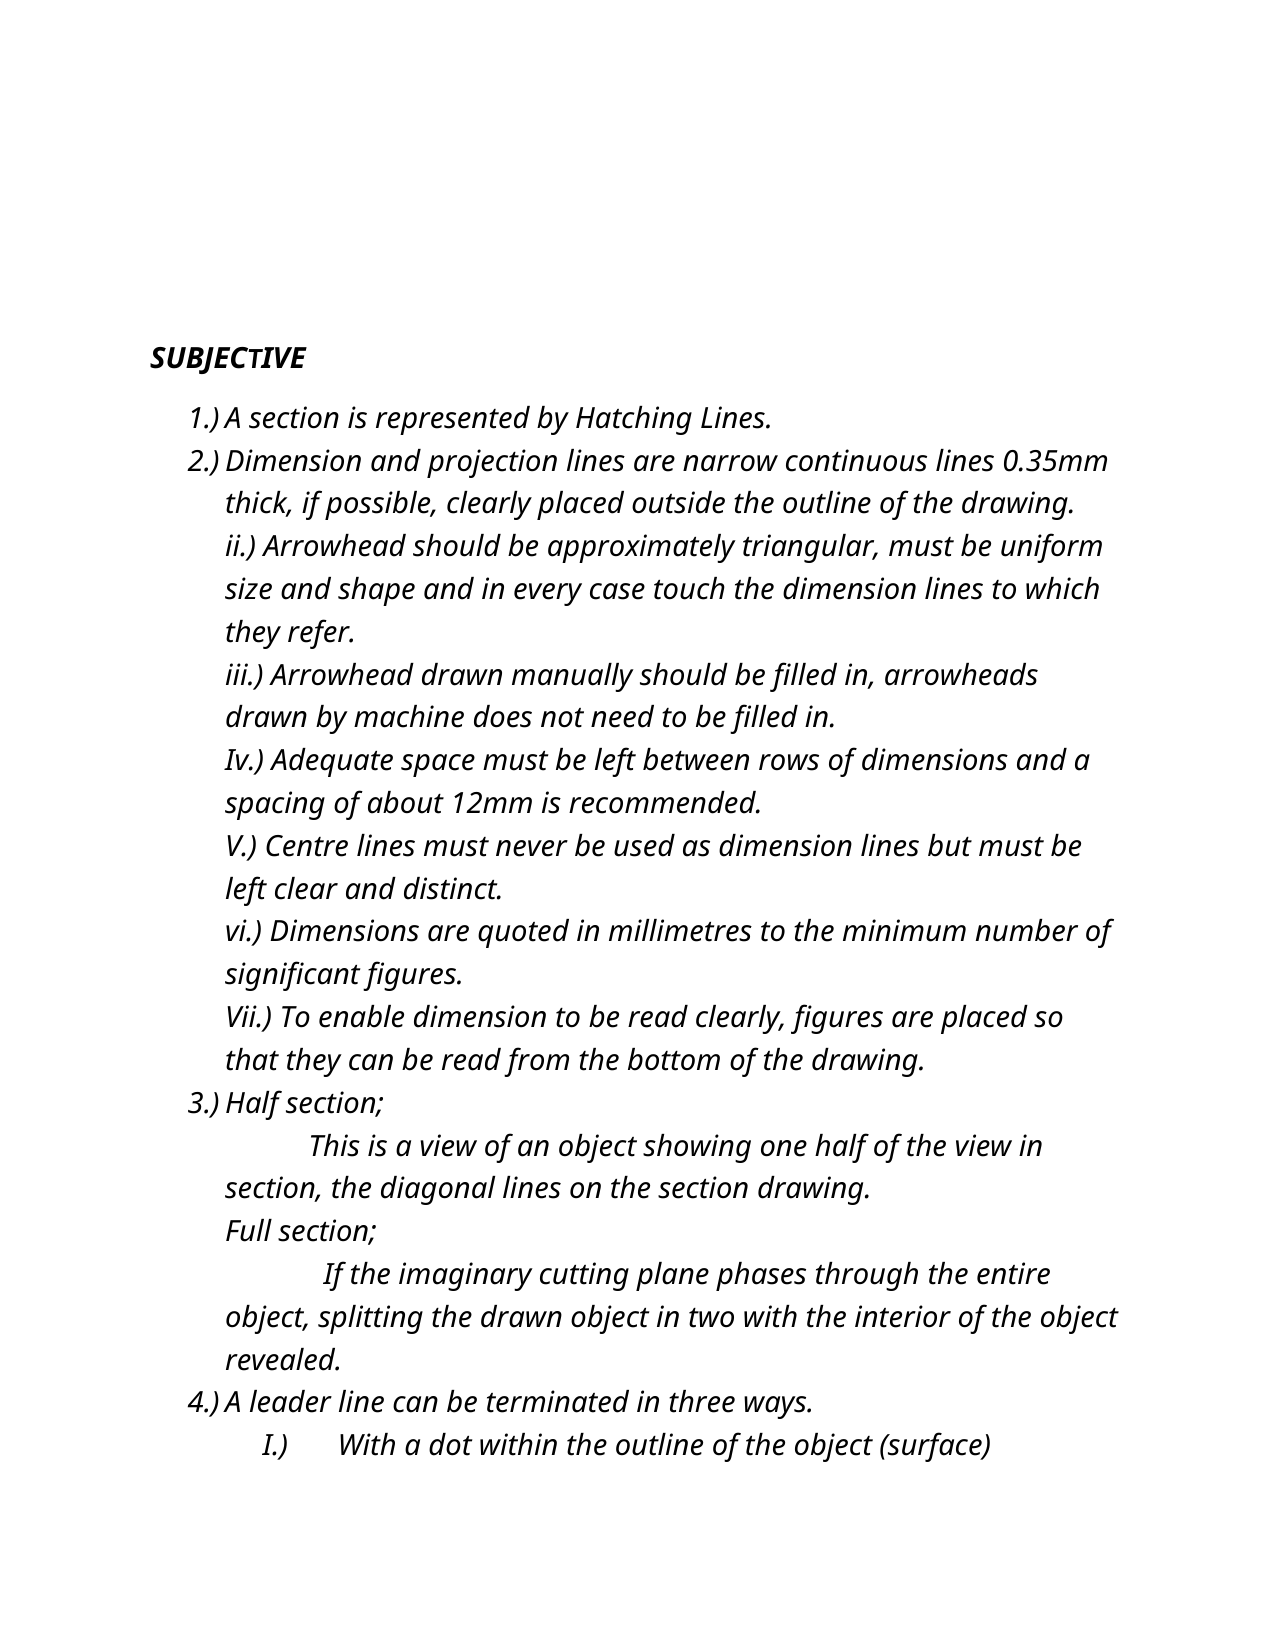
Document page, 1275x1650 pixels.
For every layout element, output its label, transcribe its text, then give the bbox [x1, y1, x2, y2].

list A leader line can be terminated in three ways. [187, 1382, 1125, 1421]
list V.) Centre lines must never be used as dimension lines but must be left clear and distinct. [225, 825, 1125, 908]
list Dimension and projection lines are narrow continuous lines 0.35mm thick, if possible, clearly placed outside the outline of the drawing. [187, 440, 1125, 522]
text SUBJECTIVE [150, 337, 1125, 377]
list vi.) Dimensions are quoted in millimetres to the minimum number of significant figures. [225, 911, 1125, 993]
list If the imaginary cutting plane phases through the entire object, splitting the drawn object in two with the interior of the object revealed. [225, 1253, 1125, 1378]
list iii.) Arrowhead drawn manually should be filled in, arrowheads drawn by machine does not need to be filled in. [225, 654, 1125, 736]
list With a dot within the outline of the object (surface) [262, 1424, 1125, 1464]
list A section is represented by Hatching Lines. [187, 397, 1125, 437]
list Iv.) Adequate space must be left between rows of dimensions and a spacing of about 12mm is recommended. [225, 739, 1125, 822]
list Vii.) To enable dimension to be read clearly, figures are placed so that they can be read from the bottom of the drawing. [225, 996, 1125, 1079]
list Full section; [225, 1210, 1125, 1250]
list This is a view of an object showing one half of the view in section, the diagonal lines on the section drawing. [225, 1125, 1125, 1207]
list Half section; [187, 1082, 1125, 1122]
list ii.) Arrowhead should be approximately triangular, must be uniform size and shape and in every case touch the dimension lines to which they refer. [225, 525, 1125, 651]
